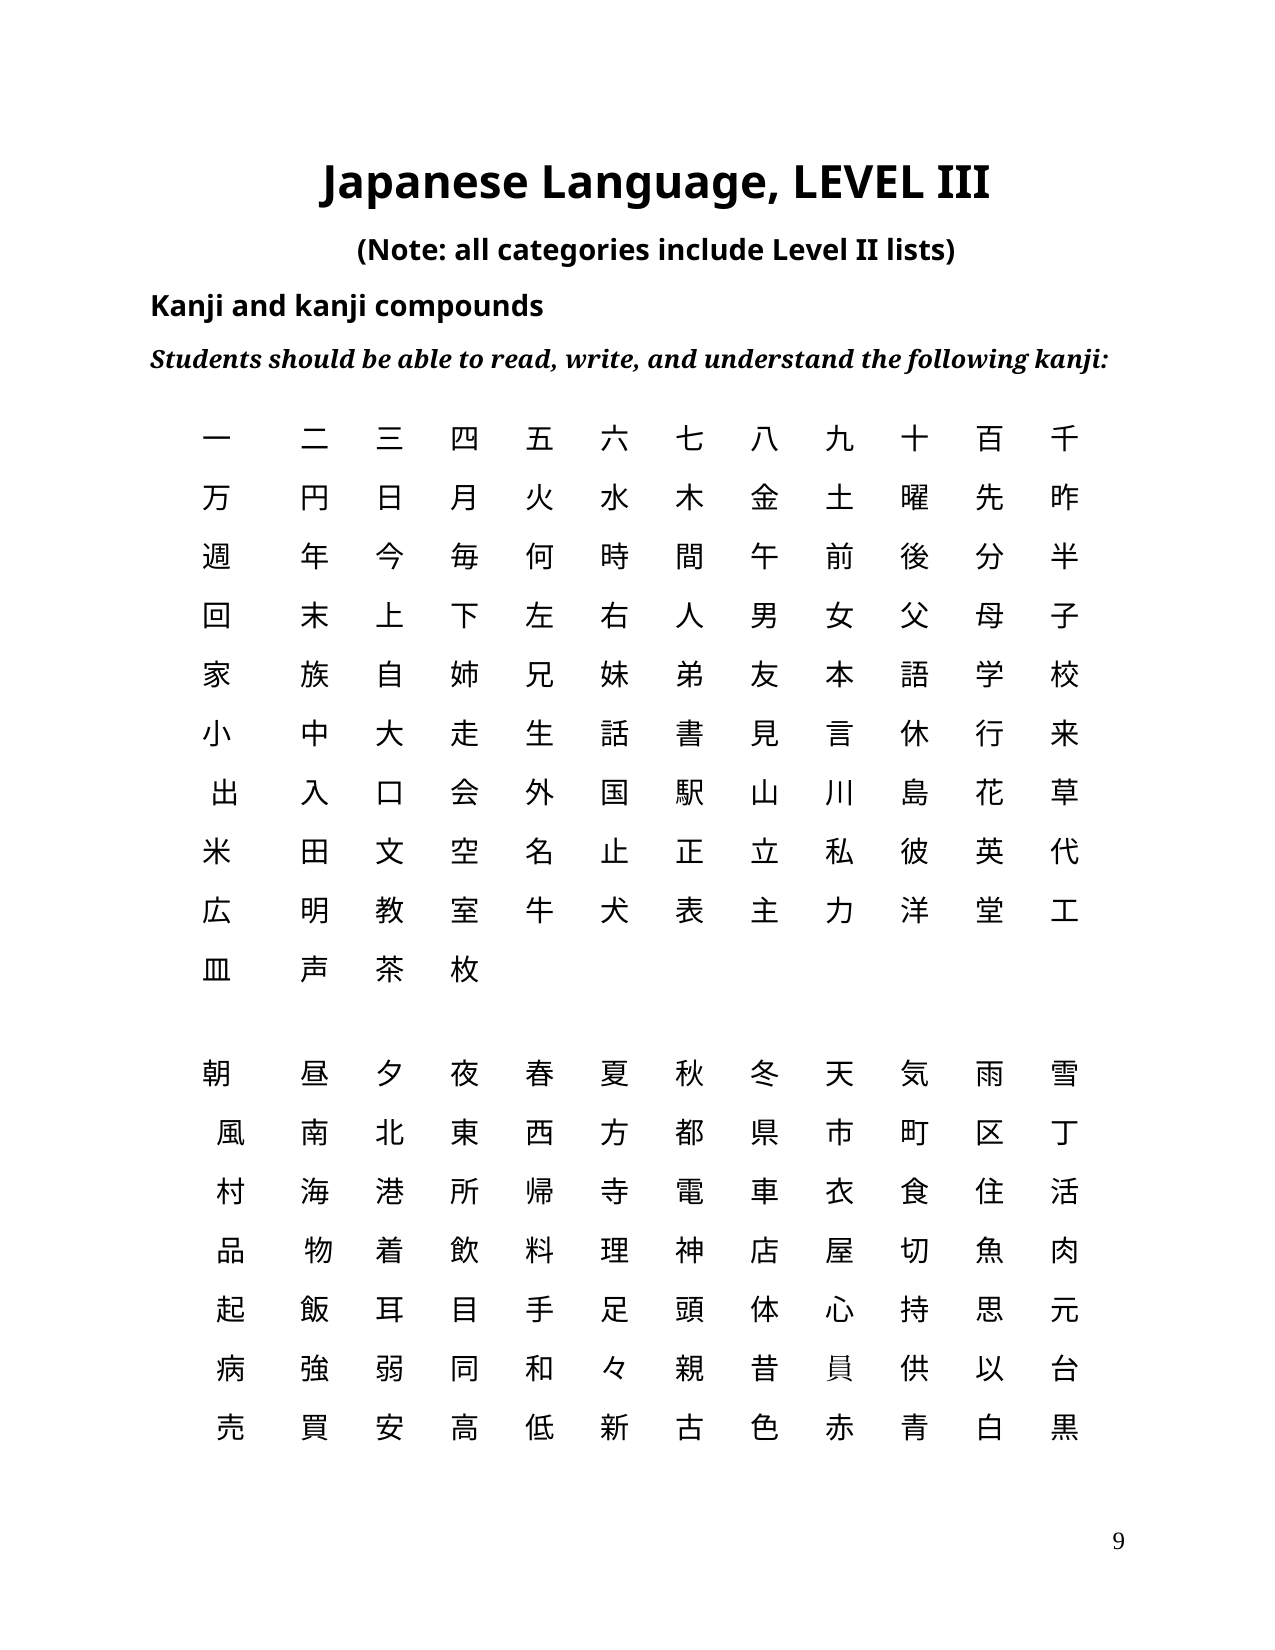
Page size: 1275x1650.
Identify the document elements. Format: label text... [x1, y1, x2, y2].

text 一 二 三 四 五 六 七 八 九 十 百 千 [187, 416, 1125, 458]
text 売 買 安 高 低 新 古 色 赤 青 白 黒 [187, 1404, 1125, 1447]
text 村 海 港 所 帰 寺 電 車 衣 食 住 活 [187, 1168, 1125, 1211]
text 皿 声 茶 枚 [187, 946, 1125, 988]
text 万 円 日 月 火 水 木 金 土 曜 先 昨 [187, 474, 1125, 517]
text 風 南 北 東 西 方 都 県 市 町 区 丁 [187, 1109, 1125, 1152]
text 家 族 自 姉 兄 妹 弟 友 本 語 学 校 [187, 651, 1125, 694]
text 朝 昼 夕 夜 春 夏 秋 冬 天 気 雨 雪 [187, 1051, 1125, 1093]
text 品 物 着 飲 料 理 神 店 屋 切 魚 肉 [187, 1227, 1125, 1270]
text 週 年 今 毎 何 時 間 午 前 後 分 半 [187, 533, 1125, 576]
text 回 末 上 下 左 右 人 男 女 父 母 子 [187, 592, 1125, 635]
text Japanese Language, LEVEL III [187, 150, 1125, 212]
text 米 田 文 空 名 止 正 立 私 彼 英 代 [187, 828, 1125, 871]
text Students should be able to read, write, and understand the following kanji: [150, 342, 1125, 376]
text 小 中 大 走 生 話 書 見 言 休 行 来 [187, 710, 1125, 753]
text 病 強 弱 同 和 々 親 昔 員 供 以 台 [187, 1345, 1125, 1388]
text 起 飯 耳 目 手 足 頭 体 心 持 思 元 [187, 1286, 1125, 1329]
text (Note: all categories include Level II lists) [187, 229, 1125, 269]
text 出 入 口 会 外 国 駅 山 川 島 花 草 [187, 769, 1125, 812]
text 広 明 教 室 牛 犬 表 主 力 洋 堂 工 [187, 887, 1125, 929]
text Kanji and kanji compounds [150, 285, 1125, 325]
